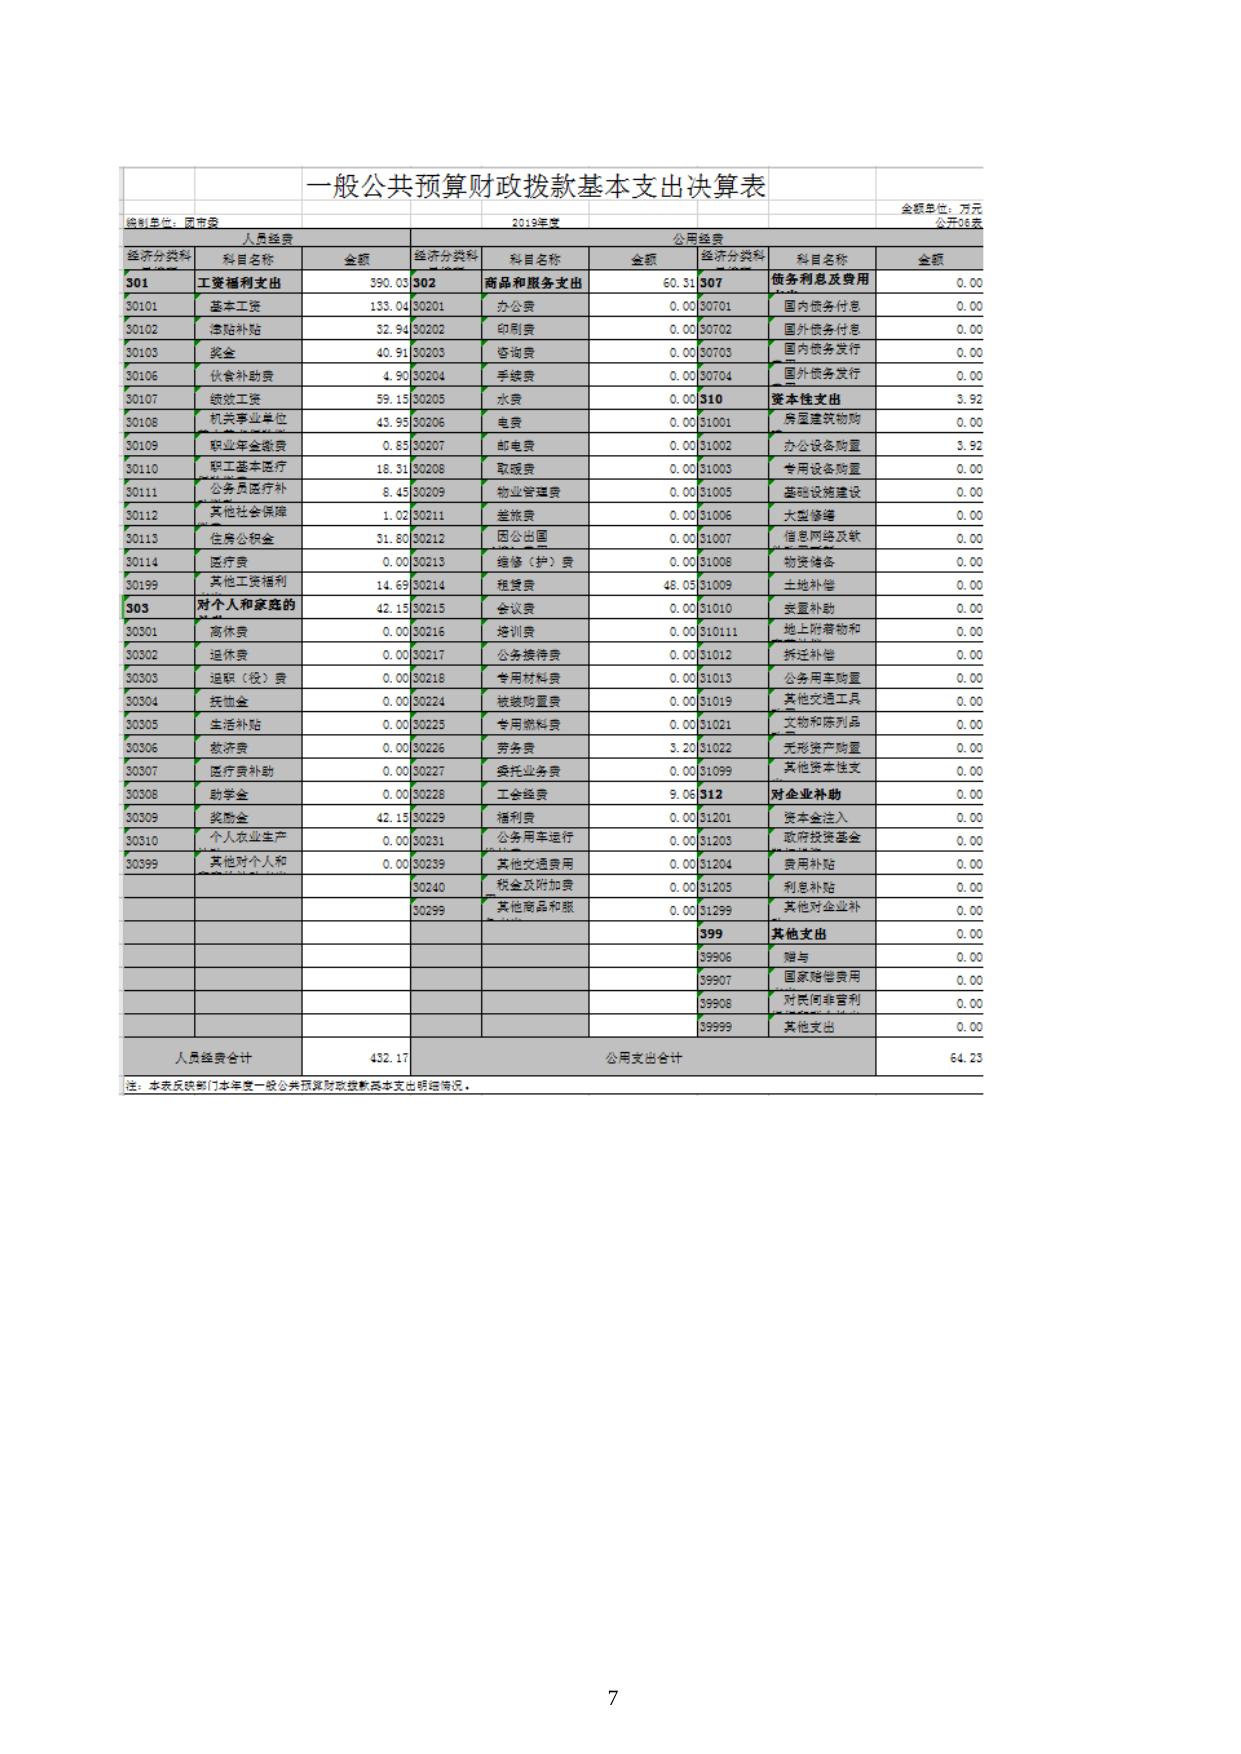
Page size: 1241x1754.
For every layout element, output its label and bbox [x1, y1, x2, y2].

picture [118, 166, 984, 1096]
